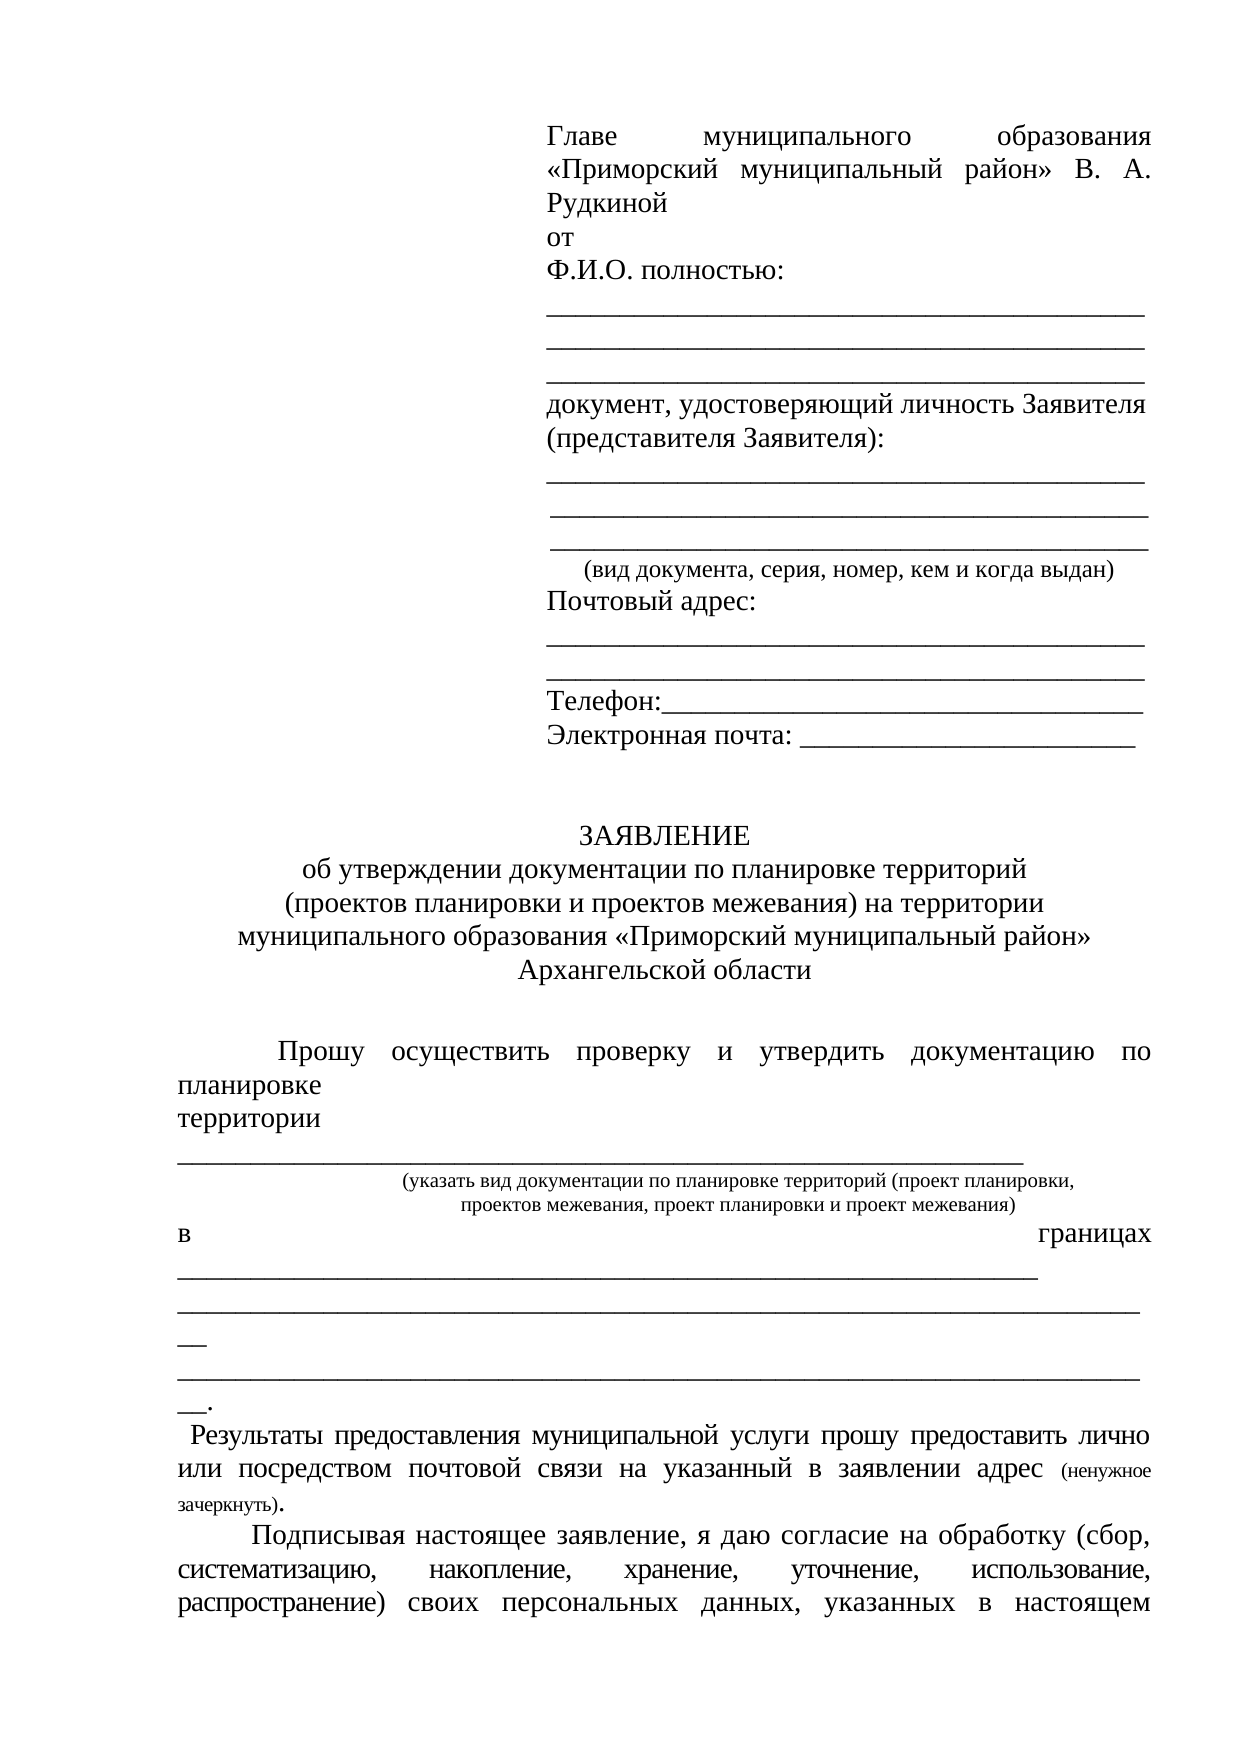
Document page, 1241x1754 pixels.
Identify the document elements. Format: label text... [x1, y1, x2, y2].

text Почтовый адрес: [546, 583, 1152, 616]
text _________________________________________ [546, 453, 1152, 487]
text (проектов планировки и проектов межевания) на территории [177, 885, 1152, 918]
text от [546, 219, 1152, 252]
text ____________________________________________________________________. [177, 1350, 1152, 1417]
text _________________________________________ [546, 616, 1152, 650]
text об утверждении документации по планировке территорий [177, 851, 1152, 885]
text документ, удостоверяющий личность Заявителя (представителя Заявителя): [546, 386, 1152, 453]
text Электронная почта: _______________________ [546, 717, 1152, 751]
text Главе муниципального образования «Приморский муниципальный район» В. А. Рудкиной [546, 118, 1152, 219]
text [177, 1517, 1152, 1618]
text ЗАЯВЛЕНИЕ [177, 818, 1152, 851]
text ____________________________________________________________________ [177, 1283, 1152, 1350]
text (указать вид документации по планировке территорий (проект планировки, [325, 1167, 1152, 1192]
text Телефон:_________________________________ [546, 683, 1152, 717]
text муниципального образования «Приморский муниципальный район» Архангельской области [177, 918, 1152, 985]
text Ф.И.О. полностью: ___________________________________________________________________________________________________________________________ [546, 252, 1152, 386]
text территории __________________________________________________________ [177, 1100, 1152, 1167]
text Результаты предоставления муниципальной услуги прошу предоставить лично или посредством почтовой связи на указанный в заявлении адрес (ненужное зачеркнуть). [177, 1417, 1152, 1517]
text _________________________________________ [546, 650, 1152, 683]
text Прошу осуществить проверку и утвердить документацию по планировке [177, 1033, 1152, 1100]
text проектов межевания, проект планировки и проект межевания) [325, 1192, 1152, 1216]
text __________________________________________________________________________________ (вид документа, серия, номер, кем и когда выдан) [546, 487, 1152, 583]
text в границах ___________________________________________________________ [177, 1216, 1152, 1283]
